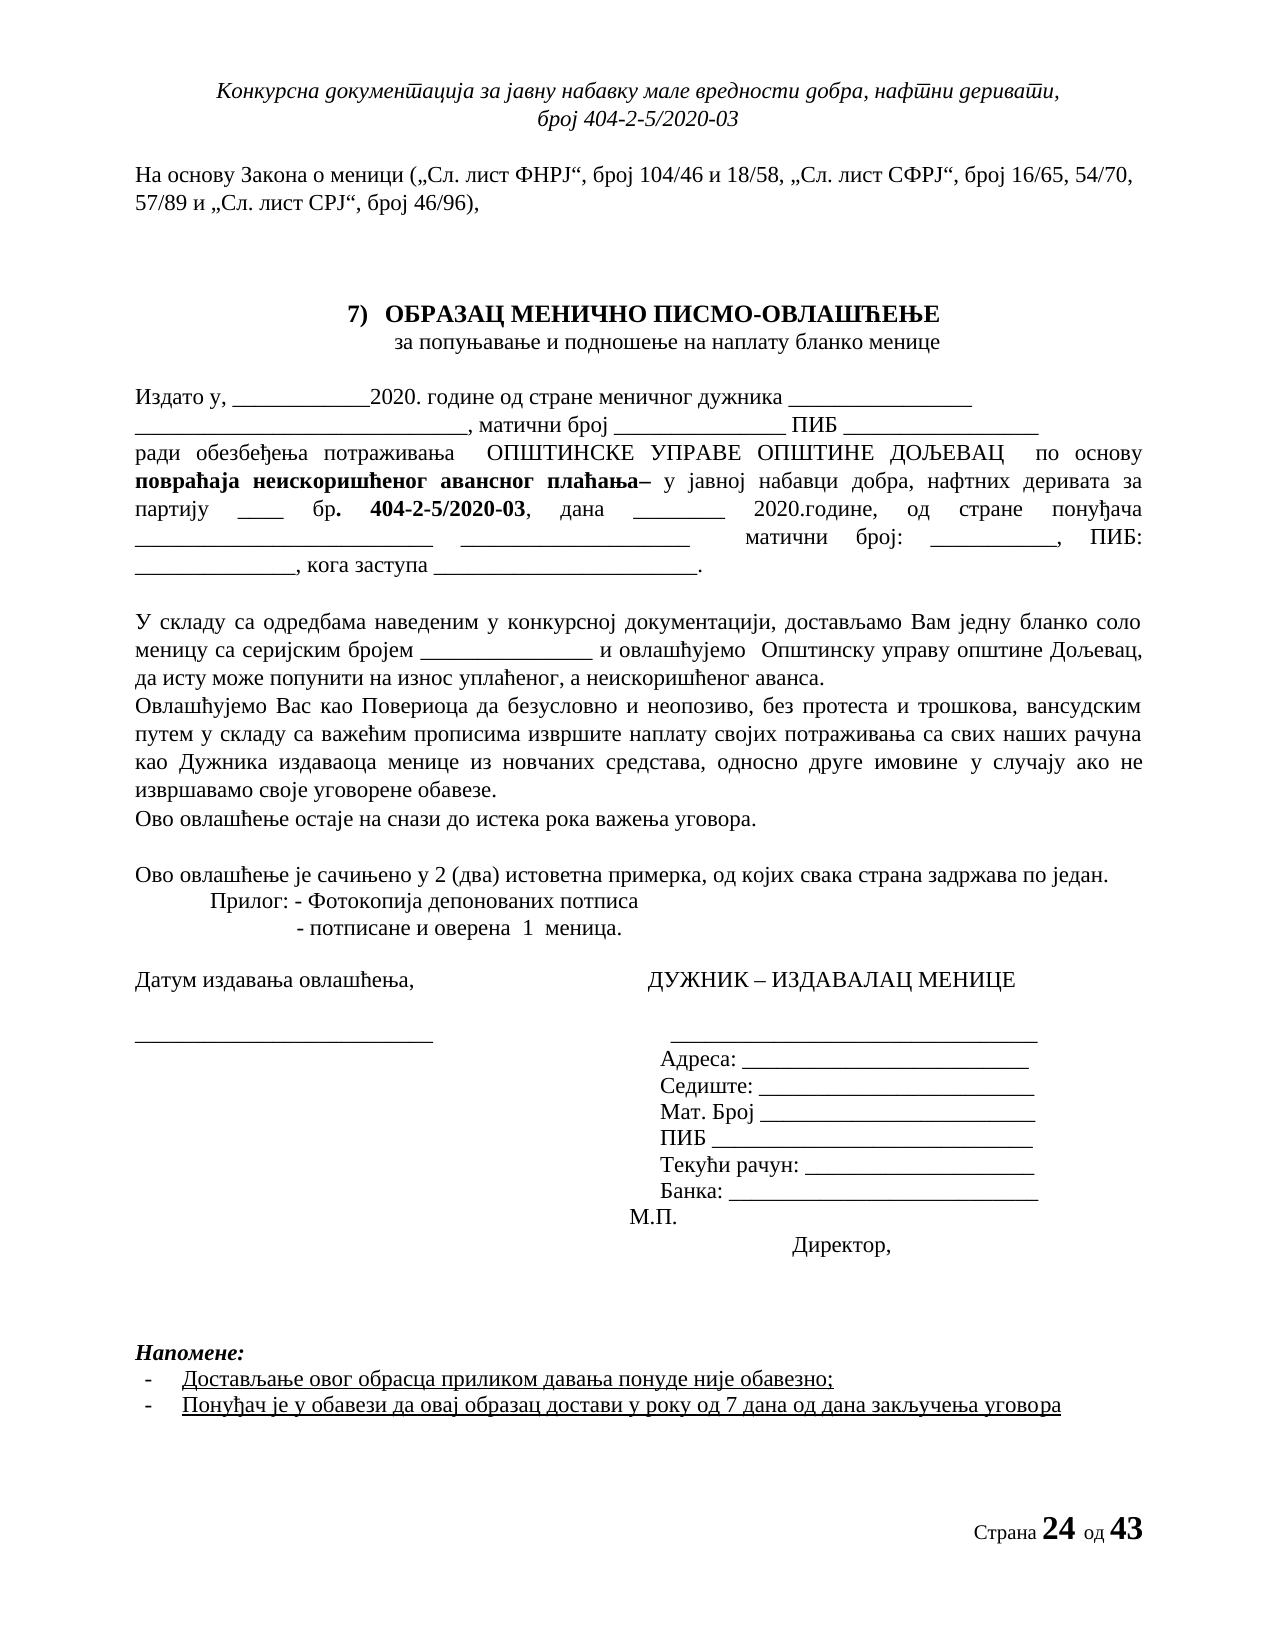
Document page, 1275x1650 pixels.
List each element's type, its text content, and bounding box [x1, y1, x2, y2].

text Директор, [660, 1230, 1143, 1258]
text М.П. [135, 1203, 1143, 1230]
text Овлашћујемо Вас као Повериоца да безусловно и неопозиво, без протеста и трошкова, вансудским путем у складу са важећим прописима извршите наплату својих потраживања са свих наших рачуна као Дужника издаваоца менице из новчаних средстава, односно друге имовине у случају ако не извршавамо своје уговорене обавезе. [135, 690, 1143, 803]
list Достављање овог обрасца приликом давања понуде није обавезно; [144, 1365, 1143, 1391]
text Датум издавања овлашћења, ДУЖНИК – ИЗДАВАЛАЦ МЕНИЦЕ [135, 966, 1143, 993]
text - потписане и оверена 1 меница. [135, 913, 1143, 940]
text ПИБ ____________________________ [135, 1124, 1143, 1151]
text Издато у, ____________2020. године од стране меничног дужника ________________ [135, 381, 1143, 409]
text Ово овлашћење остаје на снази до истека рока важења уговорa. [135, 803, 1143, 831]
list OБРАЗАЦ МЕНИЧНО ПИСМО-ОВЛАШЋЕЊЕ [144, 299, 1143, 328]
text Мат. Број ________________________ [135, 1098, 1143, 1124]
text Банка: ___________________________ [135, 1177, 1143, 1203]
text за попуњавање и подношење на наплату бланко менице [135, 328, 1143, 354]
text ради обезбеђења потраживања ОПШТИНСКЕ УПРАВЕ ОПШТИНЕ ДОЉЕВАЦ по основу повраћаја неискоришћеног авансног плаћања– у јавној набавци добра, нафтних деривата за партију ____ бр. 404-2-5/2020-03, дана ________ 2020.године, од стране понуђача __________________________ ____________________ матични број: ___________, ПИБ: ______________, кога заступа _______________________. [135, 437, 1143, 578]
text _____________________________, матични број _______________ ПИБ _________________ [135, 409, 1143, 437]
text На основу Закона о меници („Сл. лист ФНРЈ“, број 104/46 и 18/58, „Сл. лист СФРЈ“, број 16/65, 54/70, 57/89 и „Сл. лист СРЈ“, број 46/96), [135, 159, 1143, 215]
text Прилог: - Фотокопија депонованих потписа [135, 887, 1143, 913]
text У складу са одредбама наведеним у конкурсној документацији, достављамо Вам једну бланко соло меницу са серијским бројем _______________ и овлашћујемо Општинску управу општине Дољевац, да исту може попунити на износ уплаћеног, а неискоришћеног аванса. [135, 606, 1143, 690]
list Понуђач је у обавези да овај образац достави у року од 7 дана од дана закључења уговора [144, 1391, 1143, 1418]
text Текући рачун: ____________________ [135, 1151, 1143, 1177]
text Адреса: _________________________ [135, 1045, 1143, 1072]
text Ово овлашћење је сачињено у 2 (два) истоветна примерка, од којих свака страна задржава по један. [135, 859, 1143, 887]
text __________________________ ________________________________ [135, 1019, 1143, 1045]
text Седиште: ________________________ [135, 1072, 1143, 1098]
text Напомене: [135, 1339, 1143, 1365]
